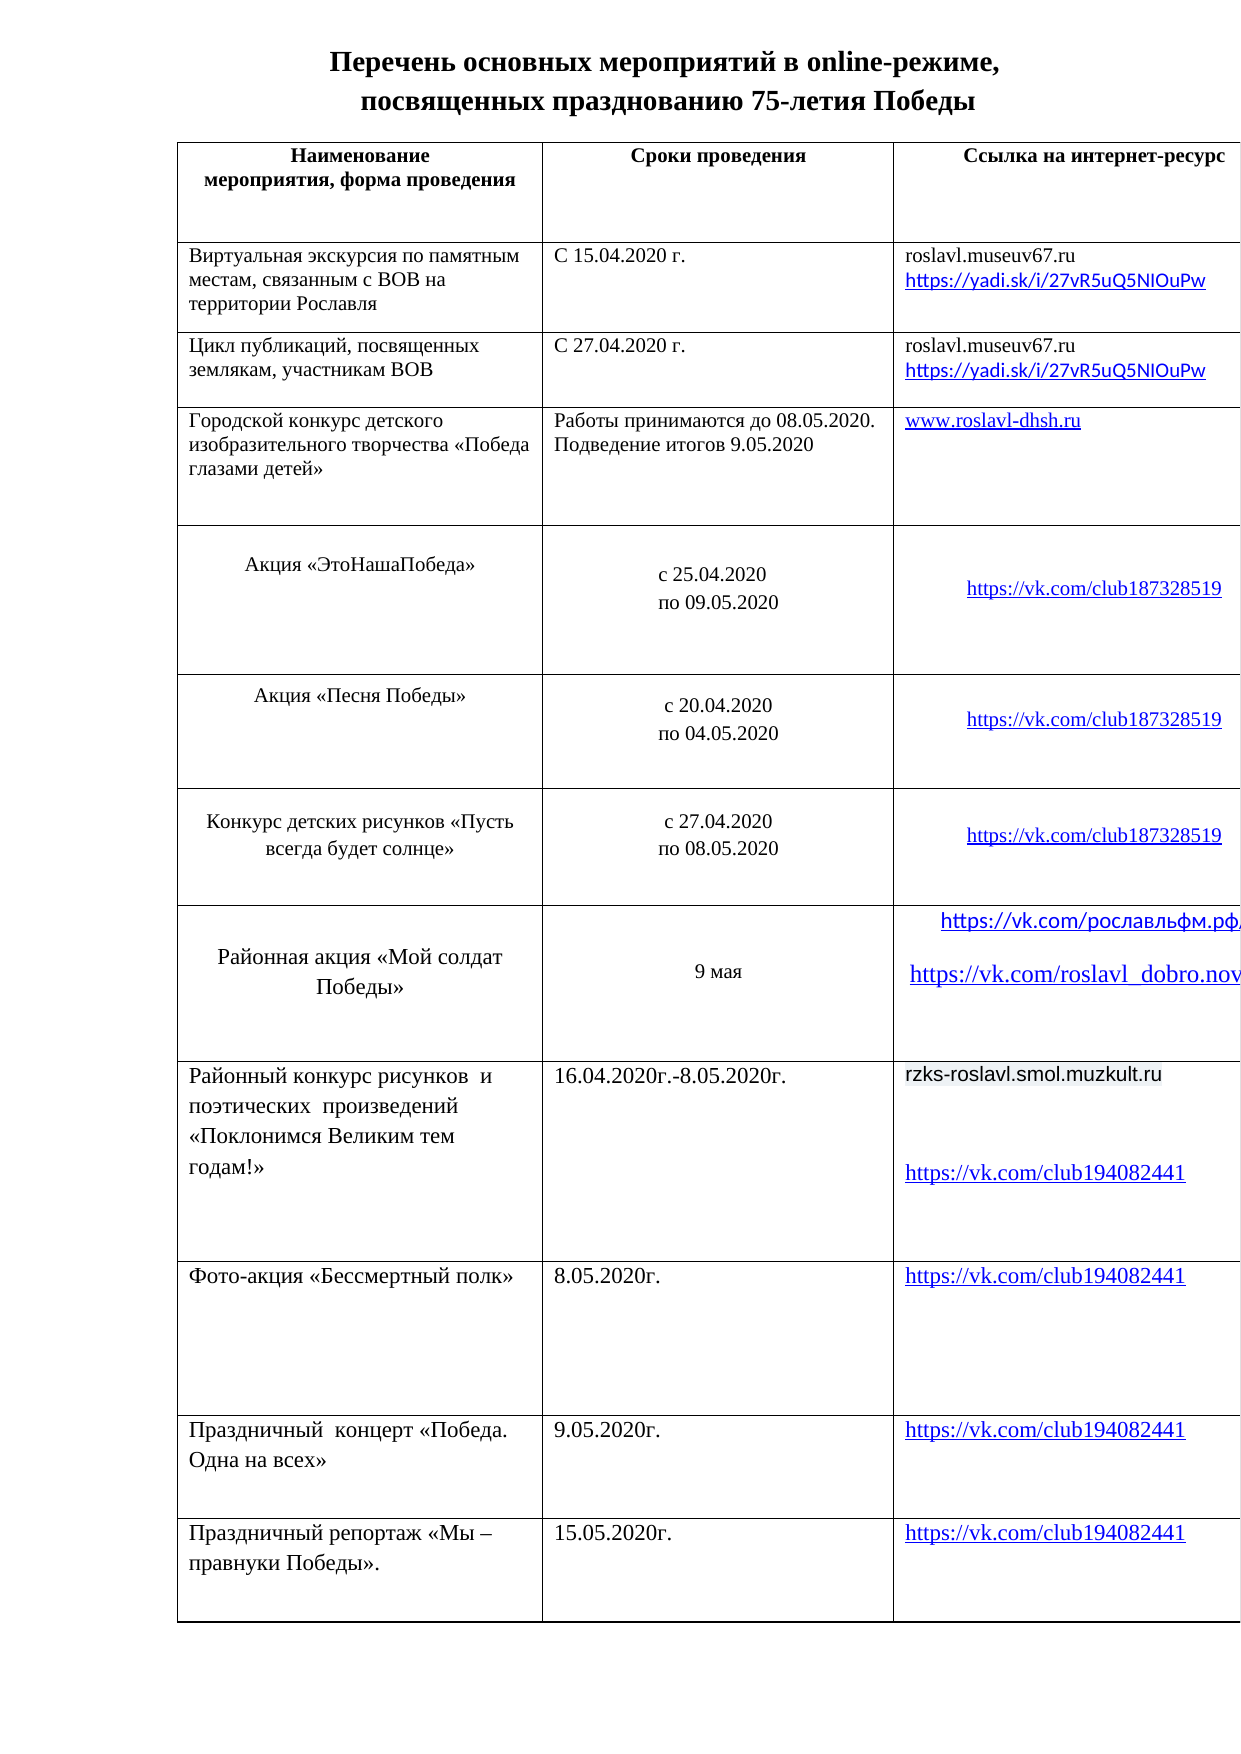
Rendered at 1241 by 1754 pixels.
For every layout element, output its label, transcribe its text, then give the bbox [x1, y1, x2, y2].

table_cell Праздничный репортаж «Мы –правнуки Победы». [178, 1519, 542, 1621]
table_cell https://vk.com/club194082441 [894, 1262, 1240, 1415]
table_cell С 27.04.2020 г. [543, 333, 893, 407]
table_cell Конкурс детских рисунков «Пусть всегда будет солнце» [178, 789, 542, 905]
table_cell Фото-акция «Бессмертный полк» [178, 1262, 542, 1415]
table_cell Районная акция «Мой солдат Победы» [178, 906, 542, 1061]
table_cell www.roslavl-dhsh.ru [894, 408, 1240, 525]
table_cell 9.05.2020г. [543, 1416, 893, 1518]
table_cell https://vk.com/club194082441 [894, 1519, 1240, 1621]
table_cell Акция «Песня Победы» [178, 675, 542, 788]
text посвященных празднованию 75-летия Победы [177, 83, 1152, 116]
table_cell Цикл публикаций, посвященных землякам, участникам ВОВ [178, 333, 542, 407]
text Перечень основных мероприятий в online-режиме, [162, 44, 1152, 78]
table_cell Виртуальная экскурсия по памятным местам, связанным с ВОВ на территории Рославля [178, 243, 542, 332]
table_cell Акция «ЭтоНашаПобеда» [178, 526, 542, 674]
table_cell Городской конкурс детского изобразительного творчества «Победа глазами детей» [178, 408, 542, 525]
table_cell Районный конкурс рисунков и поэтических произведений «Поклонимся Великим тем годам!» [178, 1062, 542, 1261]
table_cell 8.05.2020г. [543, 1262, 893, 1415]
table_cell с 25.04.2020 по 09.05.2020 [543, 526, 893, 674]
table_cell Работы принимаются до 08.05.2020. Подведение итогов 9.05.2020 [543, 408, 893, 525]
table_cell https://vk.com/club187328519 [894, 789, 1240, 905]
table_cell https://vk.com/рославльфм.рф/ https://vk.com/roslavl_dobro.novosti [894, 906, 1240, 1061]
table_cell roslavl.museuv67.ru https://yadi.sk/i/27vR5uQ5NIOuPw [894, 243, 1240, 332]
table_cell Праздничный концерт «Победа. Одна на всех» [178, 1416, 542, 1518]
table_cell https://vk.com/club187328519 [894, 675, 1240, 788]
table_cell 9 мая [543, 906, 893, 1061]
table_cell 16.04.2020г.-8.05.2020г. [543, 1062, 893, 1261]
table_cell rzks-roslavl.smol.muzkult.ru https://vk.com/club194082441 [894, 1062, 1240, 1261]
table_cell roslavl.museuv67.ru https://yadi.sk/i/27vR5uQ5NIOuPw [894, 333, 1240, 407]
table_header Сроки проведения [543, 143, 893, 242]
table_cell https://vk.com/club187328519 [894, 526, 1240, 674]
table_cell с 20.04.2020 по 04.05.2020 [543, 675, 893, 788]
table_header Наименование мероприятия, форма проведения [178, 143, 542, 242]
table_header Ссылка на интернет-ресурс [894, 143, 1240, 242]
table_cell С 15.04.2020 г. [543, 243, 893, 332]
table_cell с 27.04.2020 по 08.05.2020 [543, 789, 893, 905]
table_cell https://vk.com/club194082441 [894, 1416, 1240, 1518]
table_cell 15.05.2020г. [543, 1519, 893, 1621]
